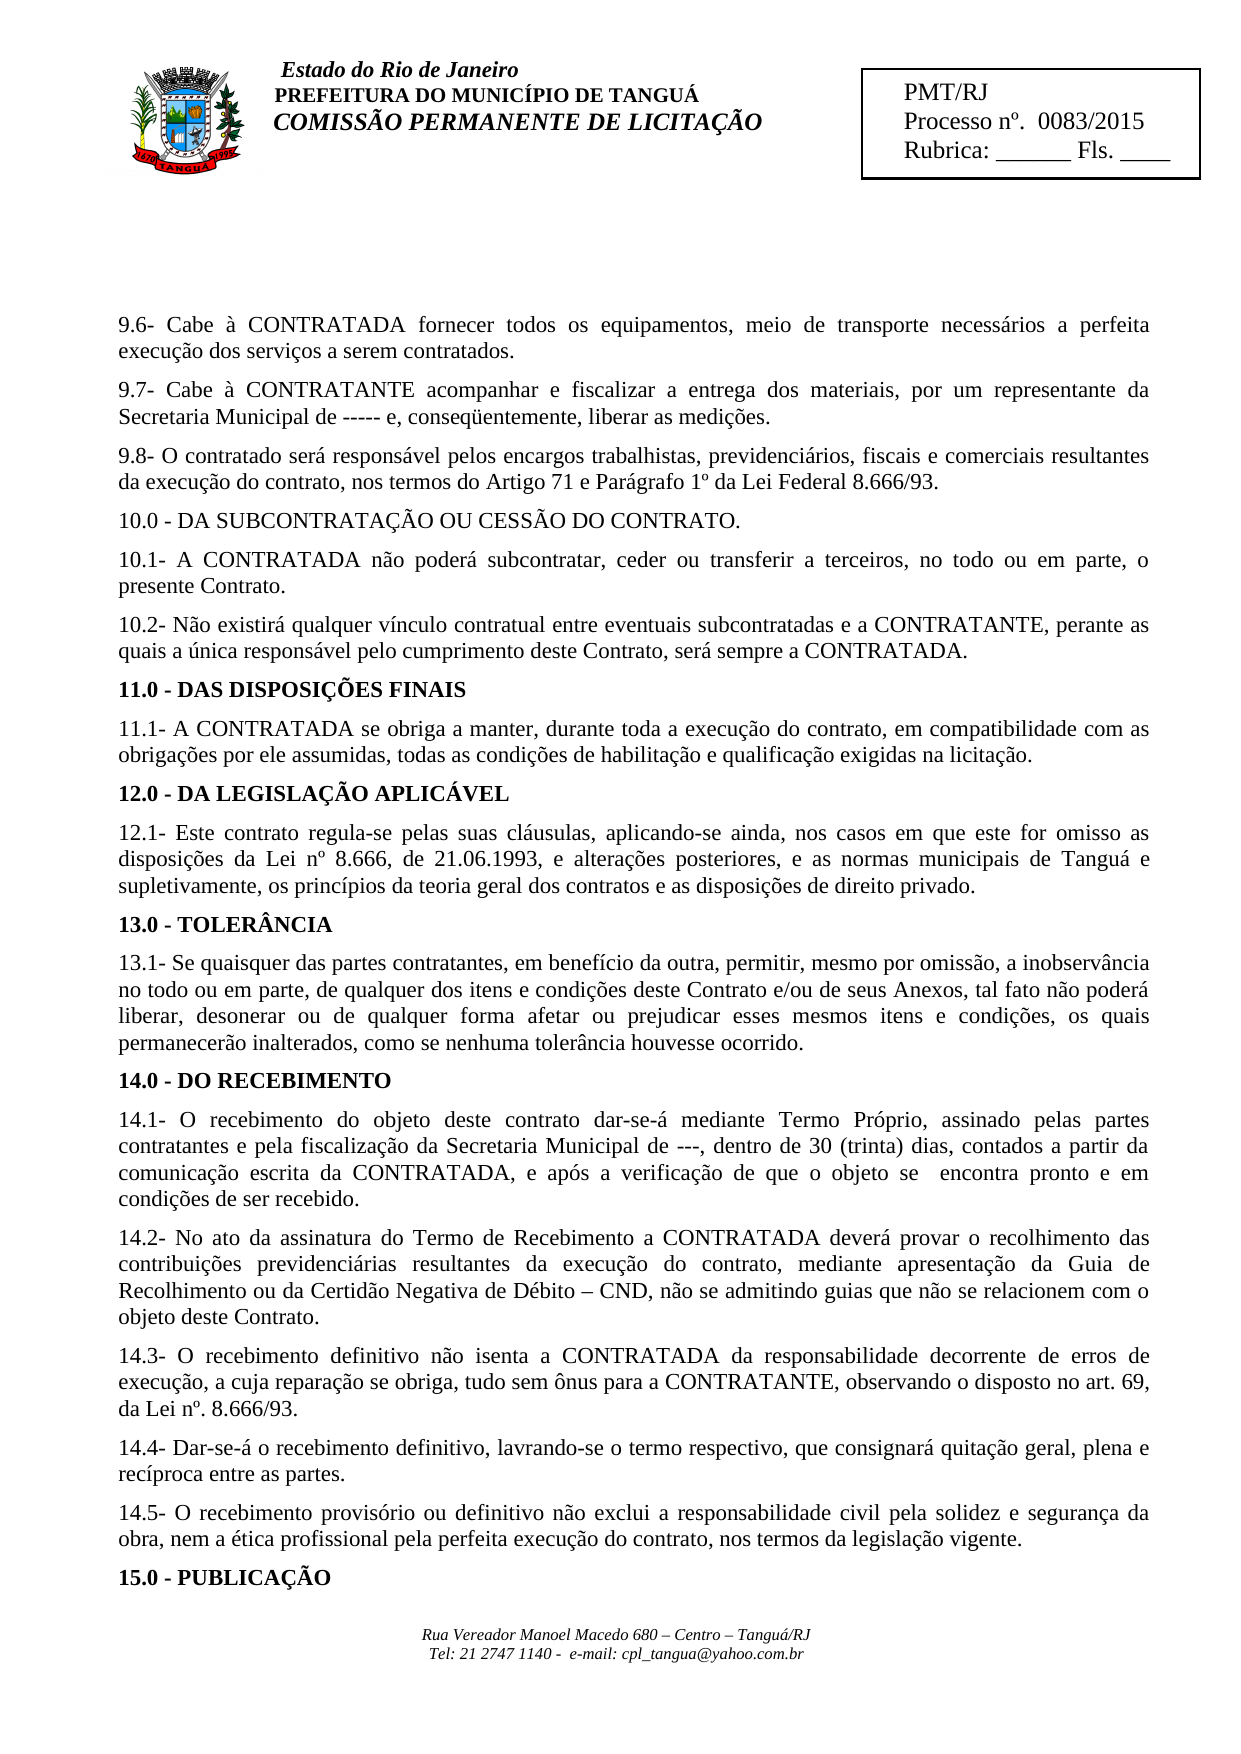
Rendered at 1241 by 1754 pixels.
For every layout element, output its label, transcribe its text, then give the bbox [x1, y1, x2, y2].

text 13.1- Se quaisquer das partes contratantes, em benefício da outra, permitir, mesmo por omissão, a inobservância no todo ou em parte, de qualquer dos itens e condições deste Contrato e/ou de seus Anexos, tal fato não poderá liberar, desonerar ou de qualquer forma afetar ou prejudicar esses mesmos itens e condições, os quais permanecerão inalterados, como se nenhuma tolerância houvesse ocorrido. [118, 949, 1152, 1055]
text 13.0 - TOLERÂNCIA [118, 911, 1152, 937]
text 11.0 - DAS DISPOSIÇÕES FINAIS [118, 676, 1152, 702]
text 14.2- No ato da assinatura do Termo de Recebimento a CONTRATADA deverá provar o recolhimento das contribuições previdenciárias resultantes da execução do contrato, mediante apresentação da Guia de Recolhimento ou da Certidão Negativa de Débito – CND, não se admitindo guias que não se relacionem com o objeto deste Contrato. [118, 1224, 1152, 1329]
text 9.6- Cabe à CONTRATADA fornecer todos os equipamentos, meio de transporte necessários a perfeita execução dos serviços a serem contratados. [118, 311, 1152, 364]
text 14.4- Dar-se-á o recebimento definitivo, lavrando-se o termo respectivo, que consignará quitação geral, plena e recíproca entre as partes. [118, 1434, 1152, 1486]
text 14.1- O recebimento do objeto deste contrato dar-se-á mediante Termo Próprio, assinado pelas partes contratantes e pela fiscalização da Secretaria Municipal de ---, dentro de 30 (trinta) dias, contados a partir da comunicação escrita da CONTRATADA, e após a verificação de que o objeto se encontra pronto e em condições de ser recebido. [118, 1106, 1152, 1212]
text 10.2- Não existirá qualquer vínculo contratual entre eventuais subcontratadas e a CONTRATANTE, perante as quais a única responsável pelo cumprimento deste Contrato, será sempre a CONTRATADA. [118, 611, 1152, 664]
text 9.8- O contratado será responsável pelos encargos trabalhistas, previdenciários, fiscais e comerciais resultantes da execução do contrato, nos termos do Artigo 71 e Parágrafo 1º da Lei Federal 8.666/93. [118, 442, 1152, 494]
text 10.1- A CONTRATADA não poderá subcontratar, ceder ou transferir a terceiros, no todo ou em parte, o presente Contrato. [118, 546, 1152, 598]
text 9.7- Cabe à CONTRATANTE acompanhar e fiscalizar a entrega dos materiais, por um representante da Secretaria Municipal de ----- e, conseqüentemente, liberar as medições. [118, 376, 1152, 429]
text 14.5- O recebimento provisório ou definitivo não exclui a responsabilidade civil pela solidez e segurança da obra, nem a ética profissional pela perfeita execução do contrato, nos termos da legislação vigente. [118, 1499, 1152, 1552]
picture [99, 67, 269, 179]
text 14.3- O recebimento definitivo não isenta a CONTRATADA da responsabilidade decorrente de erros de execução, a cuja reparação se obriga, tudo sem ônus para a CONTRATANTE, observando o disposto no art. 69, da Lei nº. 8.666/93. [118, 1342, 1152, 1421]
text 12.0 - DA LEGISLAÇÃO APLICÁVEL [118, 780, 1152, 807]
text 12.1- Este contrato regula-se pelas suas cláusulas, aplicando-se ainda, nos casos em que este for omisso as disposições da Lei nº 8.666, de 21.06.1993, e alterações posteriores, e as normas municipais de Tanguá e supletivamente, os princípios da teoria geral dos contratos e as disposições de direito privado. [118, 819, 1152, 898]
text 10.0 - DA SUBCONTRATAÇÃO OU CESSÃO DO CONTRATO. [118, 507, 1152, 533]
text 15.0 - PUBLICAÇÃO [118, 1564, 1152, 1590]
text 11.1- A CONTRATADA se obriga a manter, durante toda a execução do contrato, em compatibilidade com as obrigações por ele assumidas, todas as condições de habilitação e qualificação exigidas na licitação. [118, 715, 1152, 768]
text 14.0 - DO RECEBIMENTO [118, 1067, 1152, 1094]
